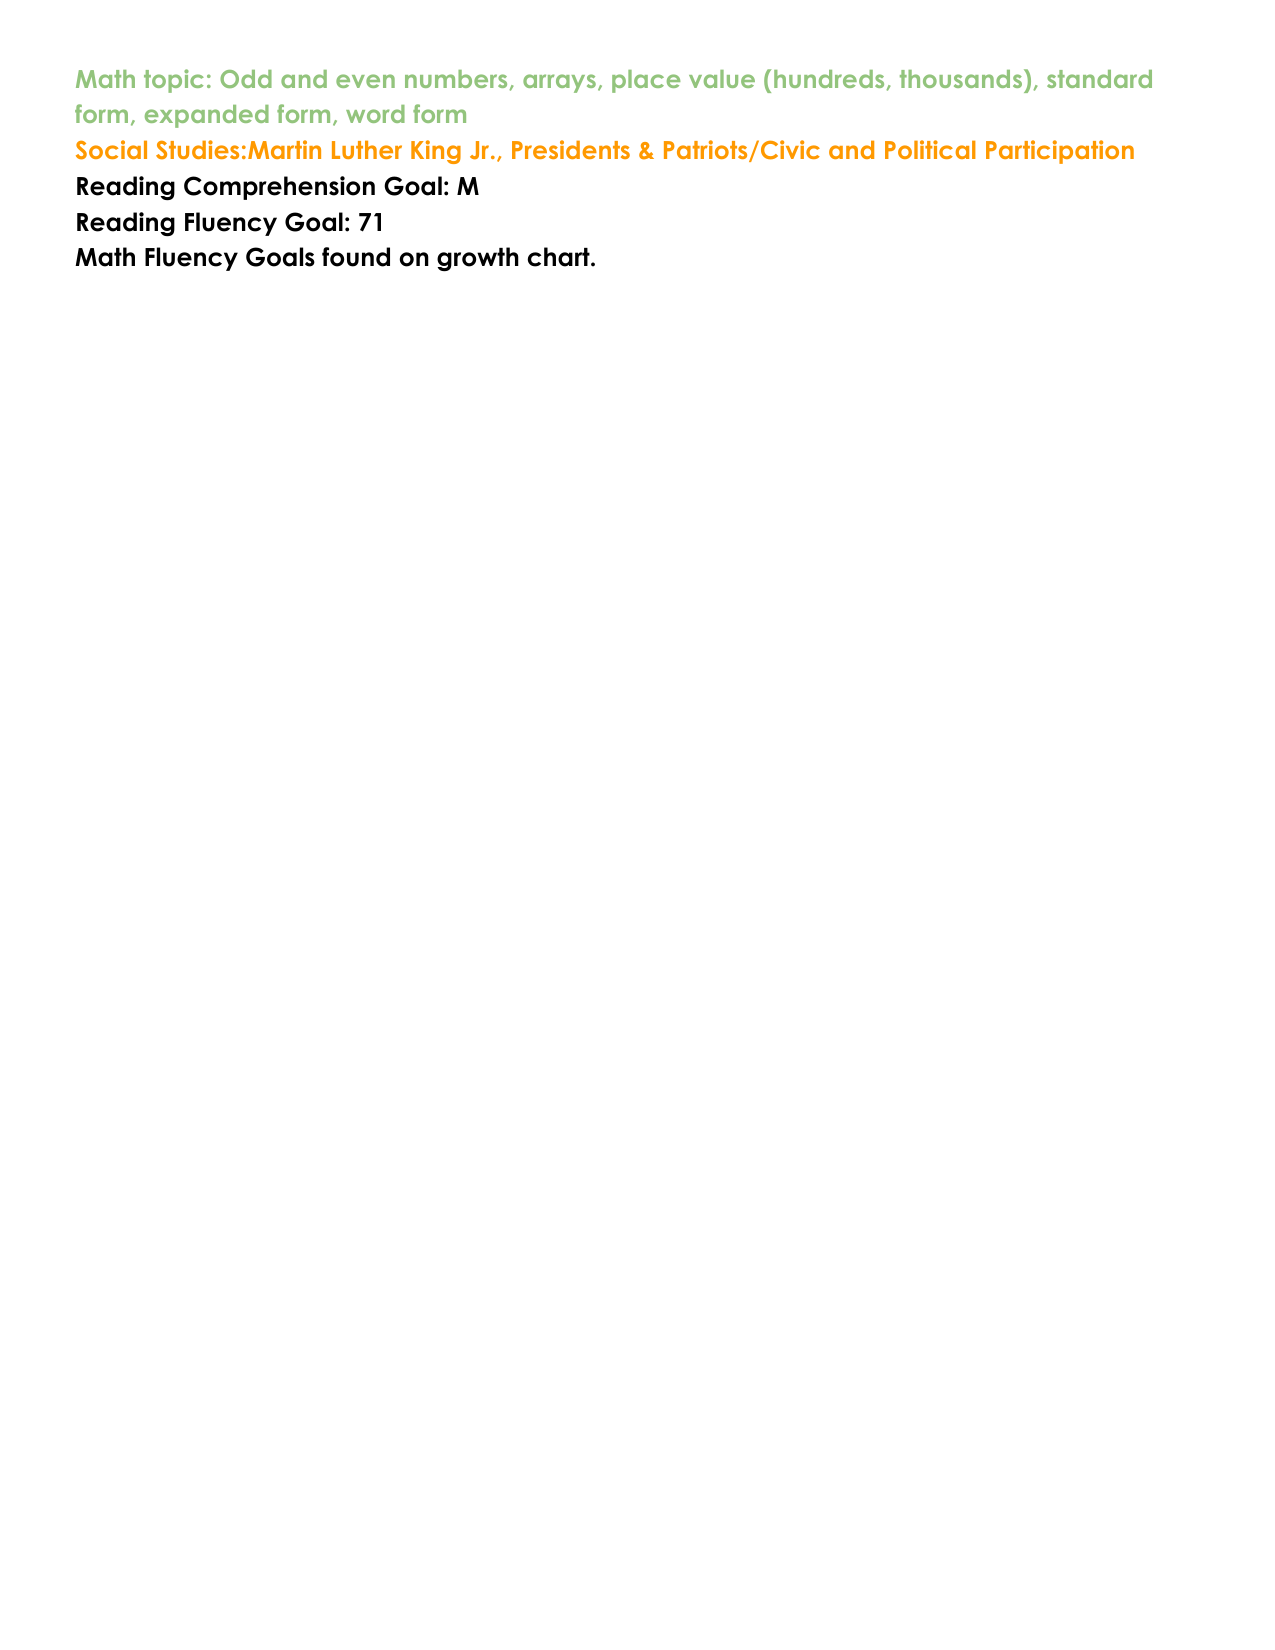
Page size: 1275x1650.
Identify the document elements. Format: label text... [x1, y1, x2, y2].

text Social Studies:Martin Luther King Jr., Presidents & Patriots/Civic and Political Participation [75, 131, 1200, 167]
text Math Fluency Goals found on growth chart. [75, 239, 1200, 274]
text Reading Fluency Goal: 71 [75, 203, 1200, 239]
text Math topic: Odd and even numbers, arrays, place value (hundreds, thousands), standard form, expanded form, word form [75, 60, 1200, 131]
text Reading Comprehension Goal: M [75, 167, 1200, 203]
